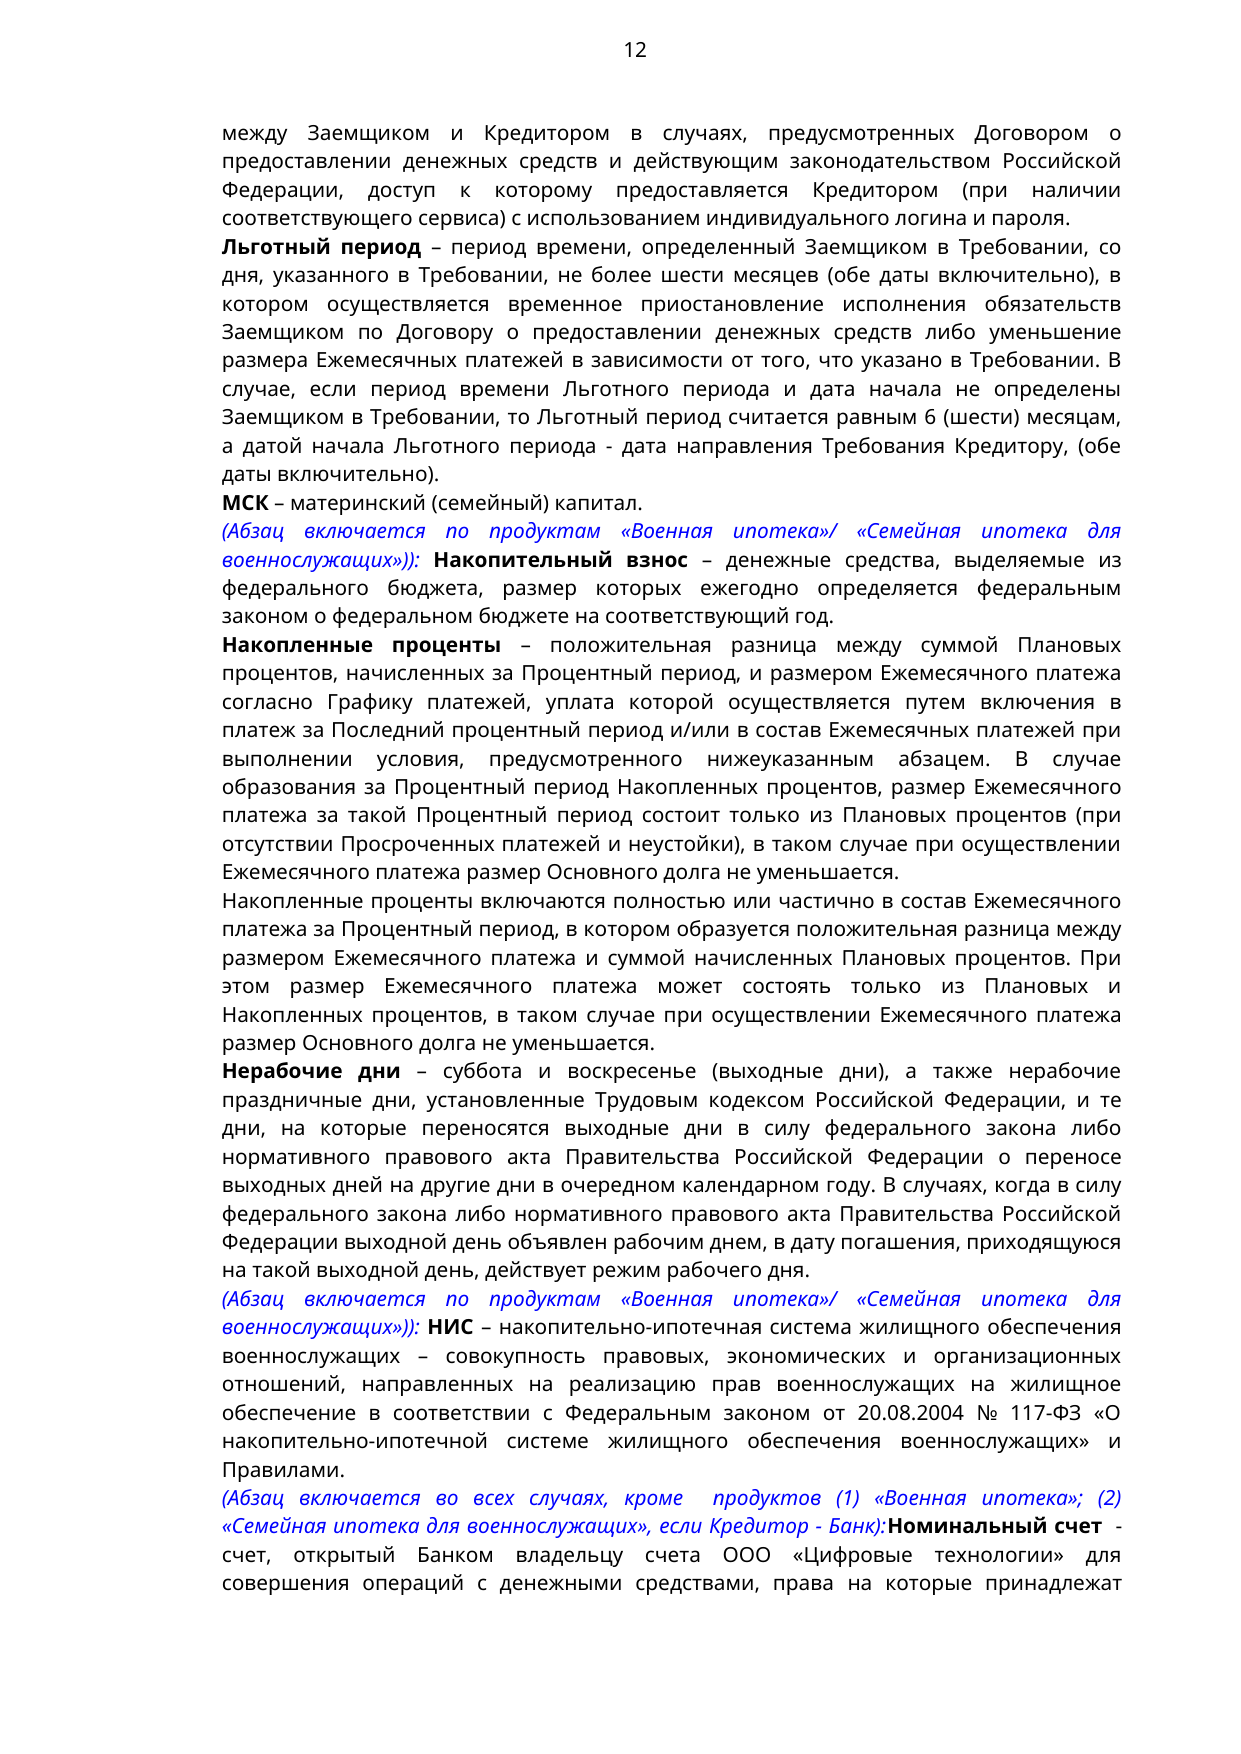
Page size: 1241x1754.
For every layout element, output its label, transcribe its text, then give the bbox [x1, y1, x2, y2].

text Накопленные проценты включаются полностью или частично в состав Ежемесячного платежа за Процентный период, в котором образуется положительная разница между размером Ежемесячного платежа и суммой начисленных Плановых процентов. При этом размер Ежемесячного платежа может состоять только из Плановых и Накопленных процентов, в таком случае при осуществлении Ежемесячного платежа размер Основного долга не уменьшается. [222, 886, 1122, 1057]
text Накопленные проценты – положительная разница между суммой Плановых процентов, начисленных за Процентный период, и размером Ежемесячного платежа согласно Графику платежей, уплата которой осуществляется путем включения в платеж за Последний процентный период и/или в состав Ежемесячных платежей при выполнении условия, предусмотренного нижеуказанным абзацем. В случае образования за Процентный период Накопленных процентов, размер Ежемесячного платежа за такой Процентный период состоит только из Плановых процентов (при отсутствии Просроченных платежей и неустойки), в таком случае при осуществлении Ежемесячного платежа размер Основного долга не уменьшается. [222, 630, 1122, 886]
text (Абзац включается по продуктам «Военная ипотека»/ «Семейная ипотека для военнослужащих»)): НИС – накопительно-ипотечная система жилищного обеспечения военнослужащих – совокупность правовых, экономических и организационных отношений, направленных на реализацию прав военнослужащих на жилищное обеспечение в соответствии с Федеральным законом от 20.08.2004 № 117-ФЗ «О накопительно-ипотечной системе жилищного обеспечения военнослужащих» и Правилами. [222, 1284, 1122, 1483]
text МСК – материнский (семейный) капитал. [222, 488, 1122, 516]
text Льготный период – период времени, определенный Заемщиком в Требовании, со дня, указанного в Требовании, не более шести месяцев (обе даты включительно), в котором осуществляется временное приостановление исполнения обязательств Заемщиком по Договору о предоставлении денежных средств либо уменьшение размера Ежемесячных платежей в зависимости от того, что указано в Требовании. В случае, если период времени Льготного периода и дата начала не определены Заемщиком в Требовании, то Льготный период считается равным 6 (шести) месяцам, а датой начала Льготного периода - дата направления Требования Кредитору, (обе даты включительно). [222, 232, 1122, 488]
text Нерабочие дни – суббота и воскресенье (выходные дни), а также нерабочие праздничные дни, установленные Трудовым кодексом Российской Федерации, и те дни, на которые переносятся выходные дни в силу федерального закона либо нормативного правового акта Правительства Российской Федерации о переносе выходных дней на другие дни в очередном календарном году. В случаях, когда в силу федерального закона либо нормативного правового акта Правительства Российской Федерации выходной день объявлен рабочим днем, в дату погашения, приходящуюся на такой выходной день, действует режим рабочего дня. [222, 1057, 1122, 1284]
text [222, 118, 1122, 232]
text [222, 1483, 1122, 1597]
text (Абзац включается по продуктам «Военная ипотека»/ «Семейная ипотека для военнослужащих»)): Накопительный взнос – денежные средства, выделяемые из федерального бюджета, размер которых ежегодно определяется федеральным законом о федеральном бюджете на соответствующий год. [222, 516, 1122, 630]
